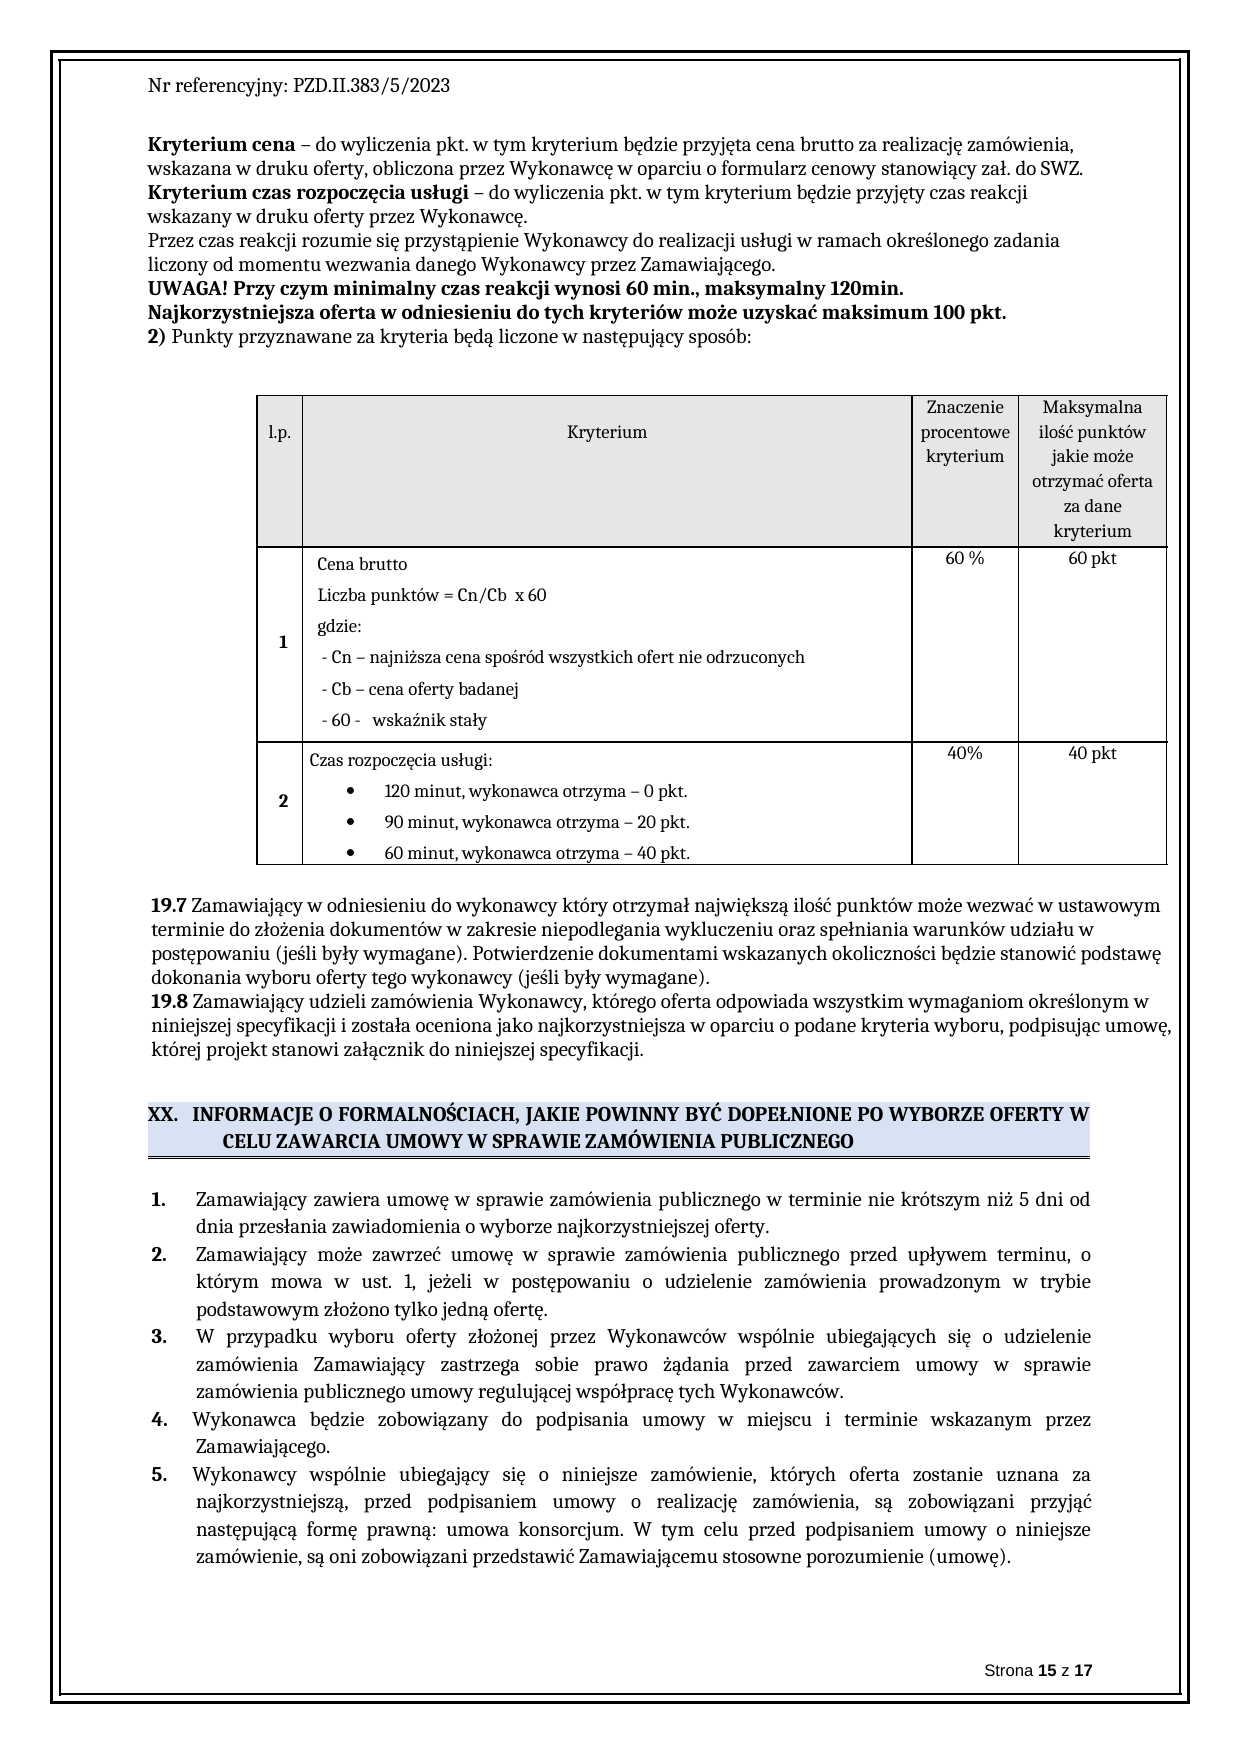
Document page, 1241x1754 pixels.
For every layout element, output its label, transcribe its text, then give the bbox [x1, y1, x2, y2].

text Kryterium cena – do wyliczenia pkt. w tym kryterium będzie przyjęta cena brutto za realizację zamówienia, wskazana w druku oferty, obliczona przez Wykonawcę w oparciu o formularz cenowy stanowiący zał. do SWZ. [148, 133, 1092, 181]
list W przypadku wyboru oferty złożonej przez Wykonawców wspólnie ubiegających się o udzielenie zamówienia Zamawiający zastrzega sobie prawo żądania przed zawarciem umowy w sprawie zamówienia publicznego umowy regulującej współpracę tych Wykonawców. [151, 1325, 1092, 1404]
list Zamawiający może zawrzeć umowę w sprawie zamówienia publicznego przed upływem terminu, o którym mowa w ust. 1, jeżeli w postępowaniu o udzielenie zamówienia prowadzonym w trybie podstawowym złożono tylko jedną ofertę. [151, 1242, 1092, 1321]
table_cell 40% [913, 743, 1018, 864]
table_cell 2 [258, 743, 302, 864]
list Wykonawcy wspólnie ubiegający się o niniejsze zamówienie, których oferta zostanie uznana za najkorzystniejszą, przed podpisaniem umowy o realizację zamówienia, są zobowiązani przyjąć następującą formę prawną: umowa konsorcjum. W tym celu przed podpisaniem umowy o niniejsze zamówienie, są oni zobowiązani przedstawić Zamawiającemu stosowne porozumienie (umowę). [151, 1462, 1092, 1569]
table_cell 1 [258, 548, 302, 741]
table_cell 60 % [913, 548, 1018, 741]
text Przez czas reakcji rozumie się przystąpienie Wykonawcy do realizacji usługi w ramach określonego zadania liczony od momentu wezwania danego Wykonawcy przez Zamawiającego. [148, 229, 1092, 277]
table_header Znaczenie procentowe kryterium [913, 396, 1018, 546]
table_cell 40 pkt [1019, 743, 1166, 864]
text Kryterium czas rozpoczęcia usługi – do wyliczenia pkt. w tym kryterium będzie przyjęty czas reakcji wskazany w druku oferty przez Wykonawcę. [148, 181, 1092, 229]
table_header Maksymalna ilość punktów jakie może otrzymać oferta za dane kryterium [1019, 396, 1166, 546]
list Wykonawca będzie zobowiązany do podpisania umowy w miejscu i terminie wskazanym przez Zamawiającego. [151, 1407, 1092, 1459]
table_cell Czas rozpoczęcia usługi: 120 minut, wykonawca otrzyma – 0 pkt. 90 minut, wykonawca otrzyma – 20 pkt. 60 minut, wykonawca otrzyma – 40 pkt. [303, 743, 911, 864]
table_cell Cena brutto Liczba punktów = Cn/Cb x 60 gdzie: - Cn – najniższa cena spośród wszystkich ofert nie odrzuconych - Cb – cena oferty badanej - 60 - wskaźnik stały [303, 548, 911, 741]
list INFORMACJE O FORMALNOŚCIACH, JAKIE POWINNY BYĆ DOPEŁNIONE PO WYBORZE OFERTY W CELU ZAWARCIA UMOWY W SPRAWIE ZAMÓWIENIA PUBLICZNEGO [148, 1102, 1090, 1156]
text UWAGA! Przy czym minimalny czas reakcji wynosi 60 min., maksymalny 120min. [148, 277, 1092, 301]
list Zamawiający zawiera umowę w sprawie zamówienia publicznego w terminie nie krótszym niż 5 dni od dnia przesłania zawiadomienia o wyborze najkorzystniejszej oferty. [151, 1187, 1092, 1239]
text 2) Punkty przyznawane za kryteria będą liczone w następujący sposób: [148, 324, 1092, 348]
table_header Kryterium [303, 396, 911, 546]
text Najkorzystniejsza oferta w odniesieniu do tych kryteriów może uzyskać maksimum 100 pkt. [148, 301, 1092, 324]
table_header l.p. [258, 396, 302, 546]
table_cell 60 pkt [1019, 548, 1166, 741]
table_cell 19.7 Zamawiający w odniesieniu do wykonawcy który otrzymał największą ilość punktów może wezwać w ustawowym terminie do złożenia dokumentów w zakresie niepodlegania wykluczeniu oraz spełniania warunków udziału w postępowaniu (jeśli były wymagane). Potwierdzenie dokumentami wskazanych okoliczności będzie stanowić podstawę dokonania wyboru oferty tego wykonawcy (jeśli były wymagane). 19.8 Zamawiający udzieli zamówienia Wykonawcy, którego oferta odpowiada wszystkim wymaganiom określonym w niniejszej specyfikacji i została oceniona jako najkorzystniejsza w oparciu o podane kryteria wyboru, podpisując umowę, której projekt stanowi załącznik do niniejszej specyfikacji. [144, 864, 1179, 1065]
